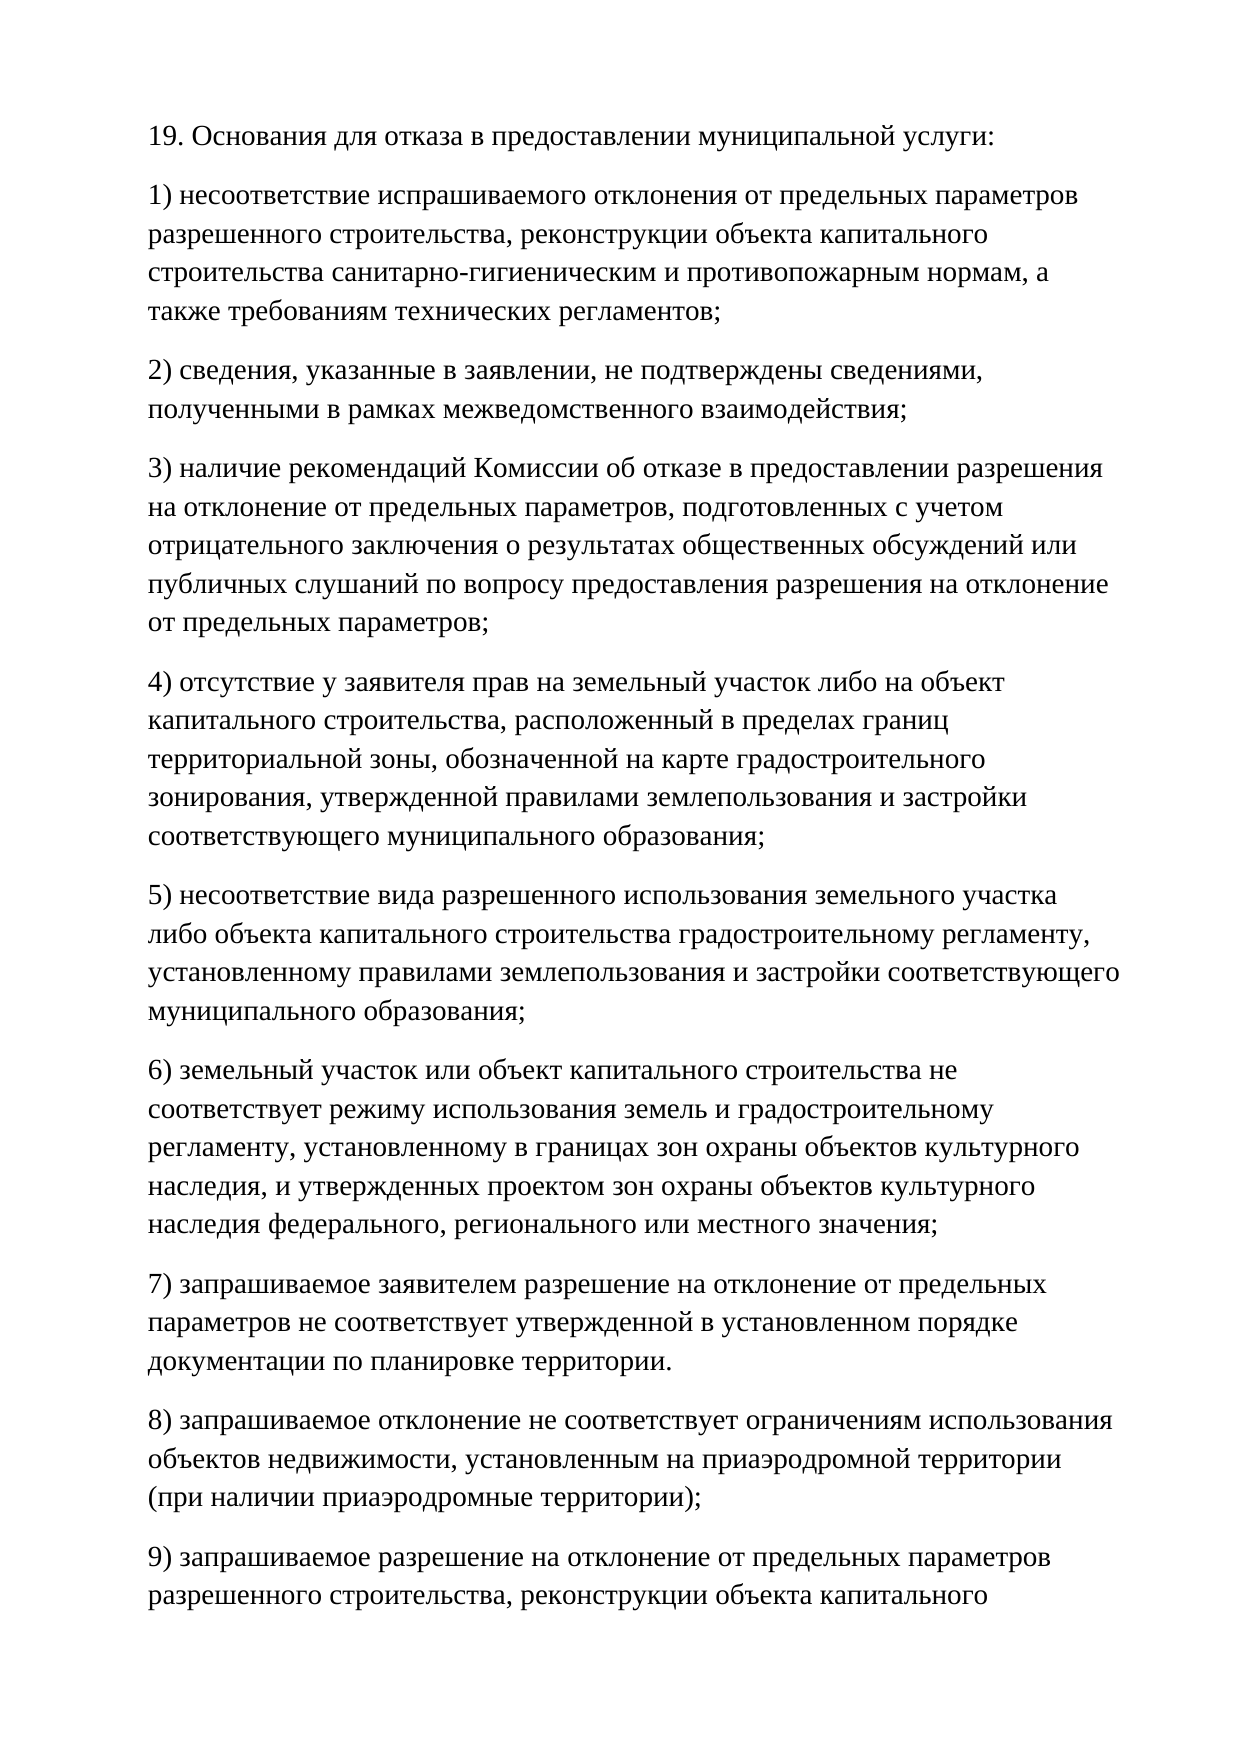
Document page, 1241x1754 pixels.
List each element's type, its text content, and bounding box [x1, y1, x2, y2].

text 2) сведения, указанные в заявлении, не подтверждены сведениями, полученными в рамках межведомственного взаимодействия; [148, 352, 1122, 424]
text 8) запрашиваемое отклонение не соответствует ограничениям использования объектов недвижимости, установленным на приаэродромной территории (при наличии приаэродромные территории); [148, 1402, 1122, 1513]
text 3) наличие рекомендаций Комиссии об отказе в предоставлении разрешения на отклонение от предельных параметров, подготовленных с учетом отрицательного заключения о результатах общественных обсуждений или публичных слушаний по вопросу предоставления разрешения на отклонение от предельных параметров; [148, 450, 1122, 638]
text 1) несоответствие испрашиваемого отклонения от предельных параметров разрешенного строительства, реконструкции объекта капитального строительства санитарно-гигиеническим и противопожарным нормам, а также требованиям технических регламентов; [148, 177, 1122, 327]
text 6) земельный участок или объект капитального строительства не соответствует режиму использования земель и градостроительному регламенту, установленному в границах зон охраны объектов культурного наследия, и утвержденных проектом зон охраны объектов культурного наследия федерального, регионального или местного значения; [148, 1052, 1122, 1240]
text 19. Основания для отказа в предоставлении муниципальной услуги: [148, 118, 1122, 152]
text 5) несоответствие вида разрешенного использования земельного участка либо объекта капитального строительства градостроительному регламенту, установленному правилами землепользования и застройки соответствующего муниципального образования; [148, 877, 1122, 1027]
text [148, 1539, 1122, 1611]
text 4) отсутствие у заявителя прав на земельный участок либо на объект капитального строительства, расположенный в пределах границ территориальной зоны, обозначенной на карте градостроительного зонирования, утвержденной правилами землепользования и застройки соответствующего муниципального образования; [148, 664, 1122, 852]
text 7) запрашиваемое заявителем разрешение на отклонение от предельных параметров не соответствует утвержденной в установленном порядке документации по планировке территории. [148, 1266, 1122, 1377]
